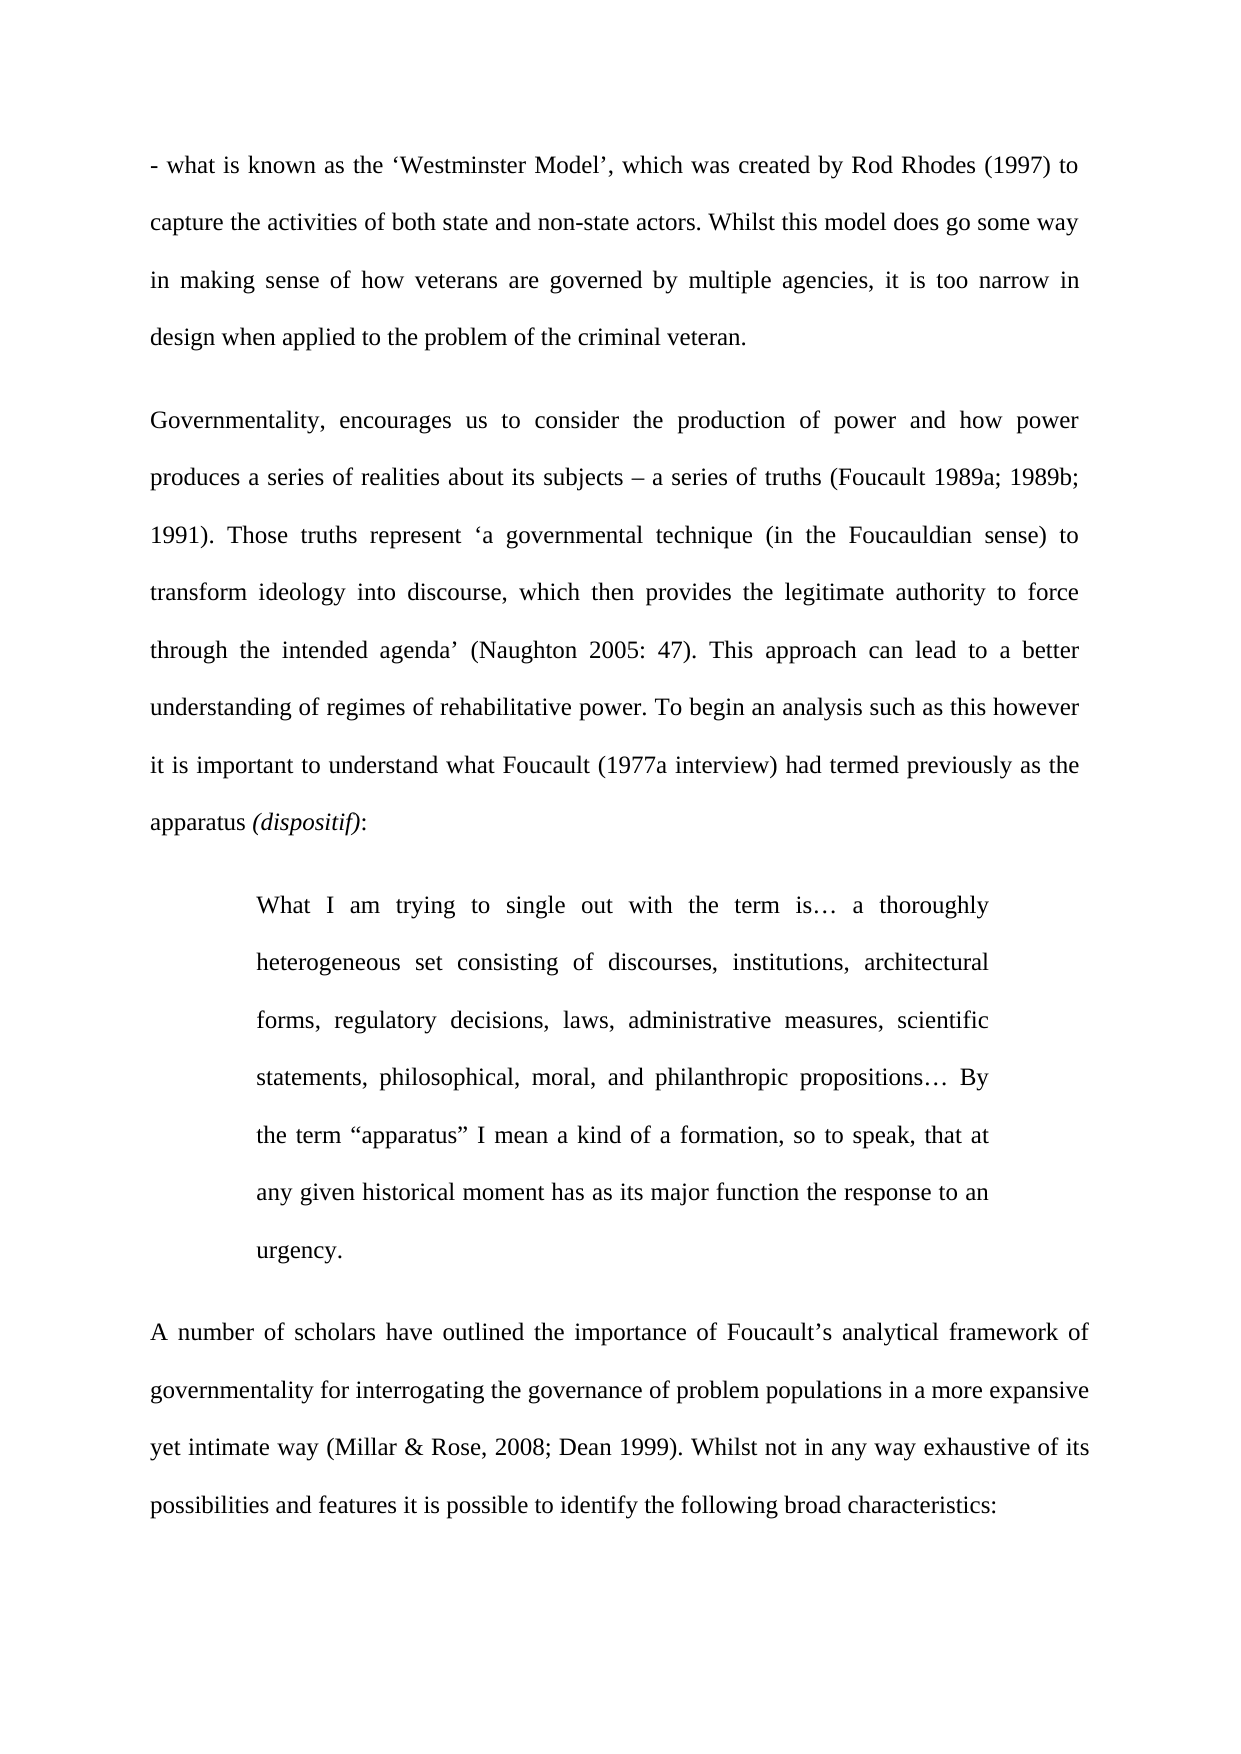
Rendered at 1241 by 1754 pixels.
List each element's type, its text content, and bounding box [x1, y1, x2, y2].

text Governmentality, encourages us to consider the production of power and how power produces a series of realities about its subjects – a series of truths (Foucault 1989a; 1989b; 1991). Those truths represent ‘a governmental technique (in the Foucauldian sense) to transform ideology into discourse, which then provides the legitimate authority to force through the intended agenda’ (Naughton 2005: 47). This approach can lead to a better understanding of regimes of rehabilitative power. To begin an analysis such as this however it is important to understand what Foucault (1977a interview) had termed previously as the apparatus (dispositif): [150, 405, 1080, 836]
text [150, 150, 1080, 351]
text A number of scholars have outlined the importance of Foucault’s analytical framework of governmentality for interrogating the governance of problem populations in a more expansive yet intimate way (Millar & Rose, 2008; Dean 1999). Whilst not in any way exhaustive of its possibilities and features it is possible to identify the following broad characteristics: [150, 1317, 1090, 1519]
text What I am trying to single out with the term is… a thoroughly heterogeneous set consisting of discourses, institutions, architectural forms, regulatory decisions, laws, administrative measures, scientific statements, philosophical, moral, and philanthropic propositions… By the term “apparatus” I mean a kind of a formation, so to speak, that at any given historical moment has as its major function the response to an urgency. [256, 890, 990, 1264]
